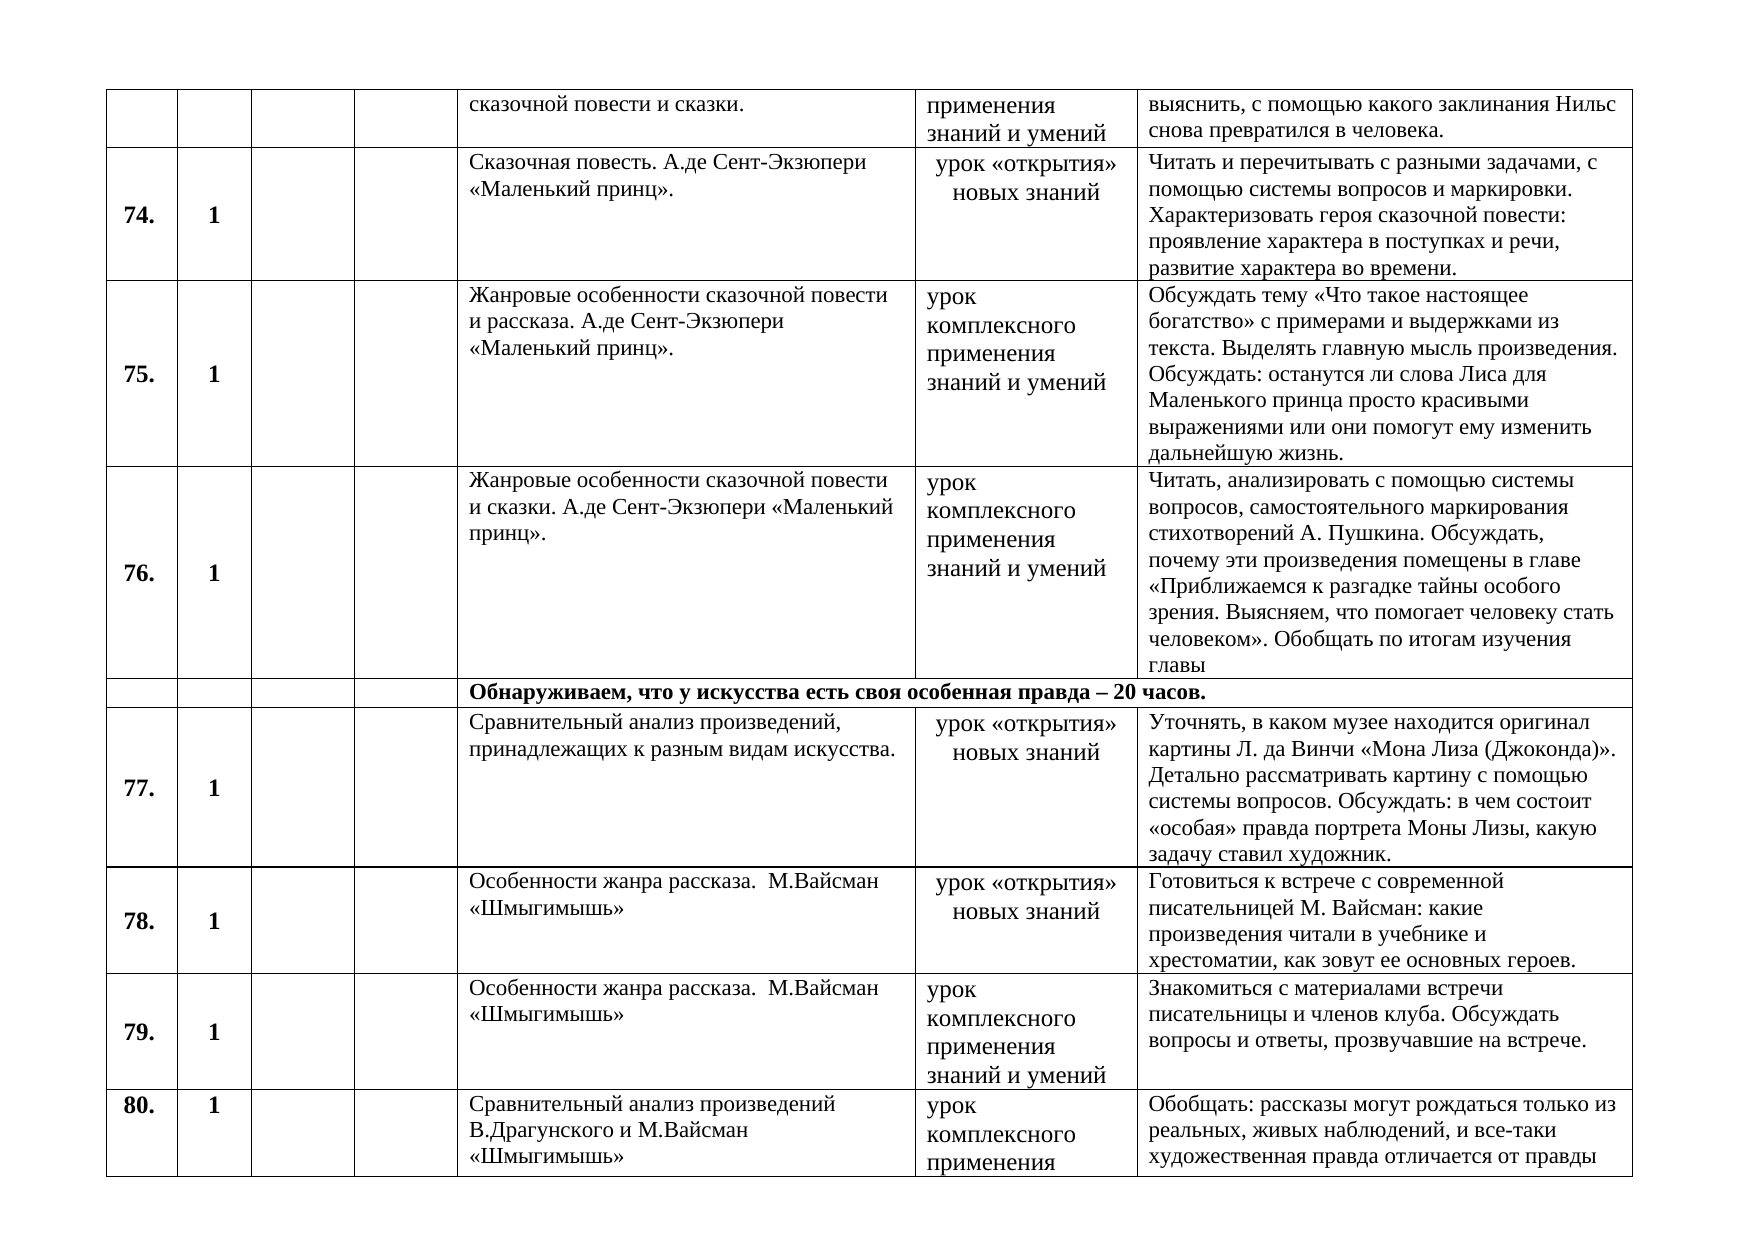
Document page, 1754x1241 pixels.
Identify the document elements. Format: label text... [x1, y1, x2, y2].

table_cell 1 [178, 467, 251, 677]
table_cell урок комплексного применения знаний и умений [916, 467, 1137, 677]
table_cell [107, 974, 177, 1089]
table_cell 1 [178, 148, 251, 280]
table_cell урок «открытия» новых знаний [916, 868, 1137, 973]
table_cell урок комплексного применения знаний и умений [916, 281, 1137, 466]
table_cell урок «открытия» новых знаний [916, 708, 1137, 866]
table_cell Обнаруживаем, что у искусства есть своя особенная правда – 20 часов. [458, 679, 1632, 707]
table_cell Знакомиться с материалами встречи писательницы и членов клуба. Обсуждать вопросы и ответы, прозвучавшие на встрече. [1138, 974, 1632, 1089]
table_cell [107, 281, 177, 466]
table_cell Жанровые особенности сказочной повести и сказки. А.де Сент-Экзюпери «Маленький принц». [458, 467, 915, 677]
table_cell [107, 148, 177, 280]
table_cell 1 [178, 281, 251, 466]
table_cell Особенности жанра рассказа. М.Вайсман «Шмыгимышь» [458, 868, 915, 973]
table_cell 1 [178, 974, 251, 1089]
table_cell [107, 679, 177, 707]
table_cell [1138, 1090, 1632, 1176]
table_cell Читать и перечитывать с разными задачами, с помощью системы вопросов и маркировки. Характеризовать героя сказочной повести: проявление характера в поступках и речи, развитие характера во времени. [1138, 148, 1632, 280]
table_cell [355, 708, 457, 866]
table_cell [355, 868, 457, 973]
table_cell [107, 90, 177, 147]
table_cell [107, 467, 177, 677]
table_cell Сравнительный анализ произведений, принадлежащих к разным видам искусства. [458, 708, 915, 866]
table_cell Сказочная повесть. А.де Сент-Экзюпери «Маленький принц». [458, 148, 915, 280]
table_cell [355, 467, 457, 677]
table_cell [178, 679, 251, 707]
table_cell [107, 868, 177, 973]
table_cell [252, 90, 354, 147]
table_cell [252, 1090, 354, 1176]
table_cell Готовиться к встрече с современной писательницей М. Вайсман: какие произведения читали в учебнике и хрестоматии, как зовут ее основных героев. [1138, 868, 1632, 973]
table_cell Уточнять, в каком музее находится оригинал картины Л. да Винчи «Мона Лиза (Джоконда)». Детально рассматривать картину с помощью системы вопросов. Обсуждать: в чем состоит «особая» правда портрета Моны Лизы, какую задачу ставил художник. [1138, 708, 1632, 866]
table_cell [252, 974, 354, 1089]
table_cell [355, 148, 457, 280]
table_cell [107, 1090, 177, 1176]
table_cell [252, 679, 354, 707]
table_cell [355, 974, 457, 1089]
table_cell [458, 90, 915, 147]
table_cell [252, 148, 354, 280]
table_cell [355, 90, 457, 147]
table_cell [916, 90, 1137, 147]
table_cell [458, 1090, 915, 1176]
table_cell [252, 868, 354, 973]
table_cell урок комплексного применения знаний и умений [916, 974, 1137, 1089]
table_cell 1 [178, 708, 251, 866]
table_cell 1 [178, 90, 251, 147]
table_cell Обсуждать тему «Что такое настоящее богатство» с примерами и выдержками из текста. Выделять главную мысль произведения. Обсуждать: останутся ли слова Лиса для Маленького принца просто красивыми выражениями или они помогут ему изменить дальнейшую жизнь. [1138, 281, 1632, 466]
table_cell Жанровые особенности сказочной повести и рассказа. А.де Сент-Экзюпери «Маленький принц». [458, 281, 915, 466]
table_cell 1 [178, 1090, 251, 1176]
table_cell [355, 281, 457, 466]
table_cell урок «открытия» новых знаний [916, 148, 1137, 280]
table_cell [1138, 90, 1632, 147]
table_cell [916, 1090, 1137, 1176]
table_cell 1 [178, 868, 251, 973]
table_cell [252, 281, 354, 466]
table_cell [355, 1090, 457, 1176]
table_cell [355, 679, 457, 707]
table_cell [252, 467, 354, 677]
table_cell [107, 708, 177, 866]
table_cell [252, 708, 354, 866]
table_cell Особенности жанра рассказа. М.Вайсман «Шмыгимышь» [458, 974, 915, 1089]
table_cell Читать, анализировать с помощью системы вопросов, самостоятельного маркирования стихотворений А. Пушкина. Обсуждать, почему эти произведения помещены в главе «Приближаемся к разгадке тайны особого зрения. Выясняем, что помогает человеку стать человеком». Обобщать по итогам изучения главы [1138, 467, 1632, 677]
